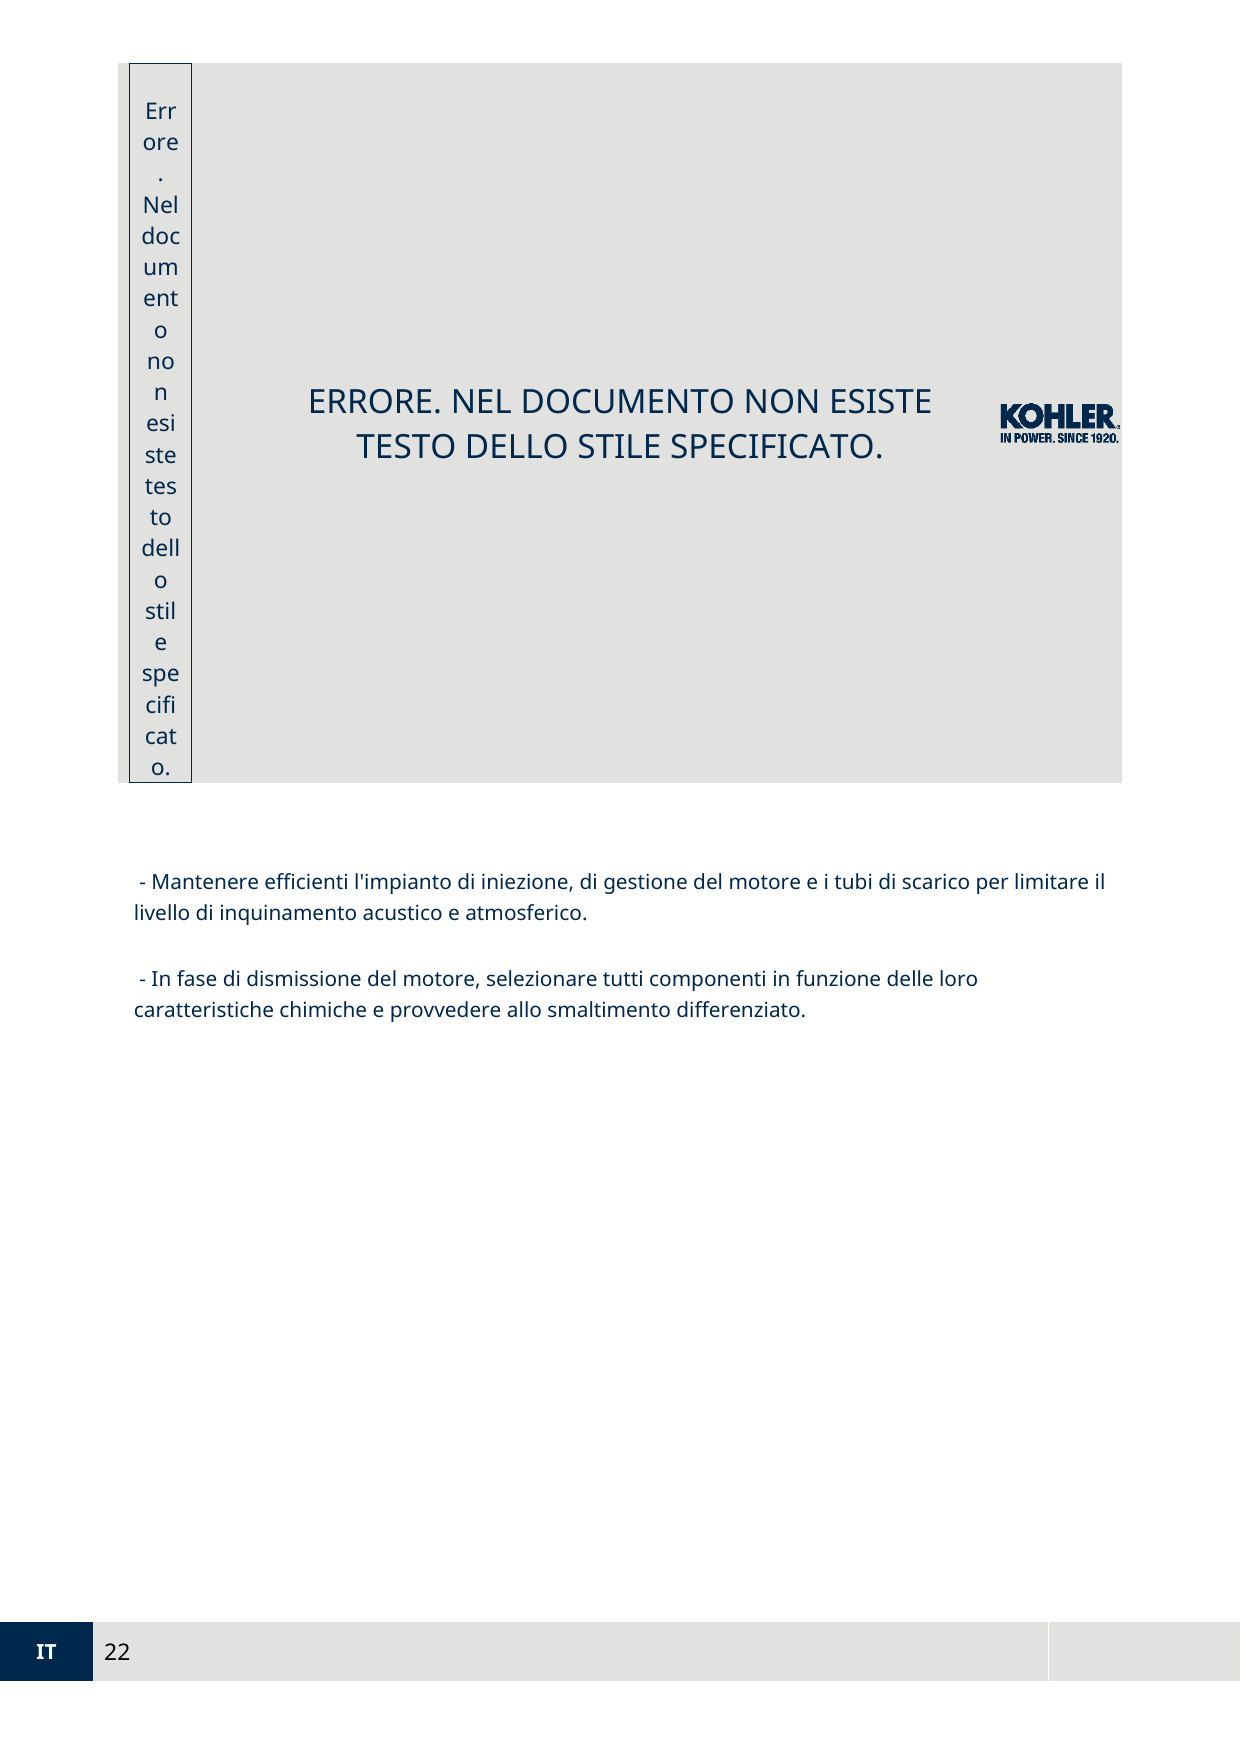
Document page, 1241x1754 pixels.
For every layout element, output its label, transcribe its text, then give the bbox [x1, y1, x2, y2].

table_header Ogni organizzazione ha il compito di applicare delle procedure per individuare, valutare e controllare l'influenza che le proprie attività (prodotti, servizi, ecc.) hanno sull'ambiente. Le procedure da seguire per identificare impatti significativi sull'ambiente devono tener conto dei seguenti fattori: - Scarichi dei liquidi. - Gestione dei rifiuti. - Contaminazione del suolo. - Emissioni nell'atmosfera. - Uso delle materie prime e delle risorse naturali. - Norme e direttive relative all'impatto ambientale. Allo scopo di minimizzare l'impatto ambientale, KOHLER fornisce di seguito alcune indicazioni a cui dovranno attenersi tutti coloro che, a qualunque titolo, interagiscono con il motore nell'arco della sua vita prevista. - Tutti i componenti e i liquidi vanno smaltiti secondo le leggi vigenti nel paese in cui lo smaltimento viene effettuato. - Mantenere efficienti l'impianto di iniezione, di gestione del motore e i tubi di scarico per limitare il livello di inquinamento acustico e atmosferico. - In fase di dismissione del motore, selezionare tutti componenti in funzione delle loro caratteristiche chimiche e provvedere allo smaltimento differenziato. [118, 815, 1122, 1039]
picture [1000, 403, 1121, 443]
